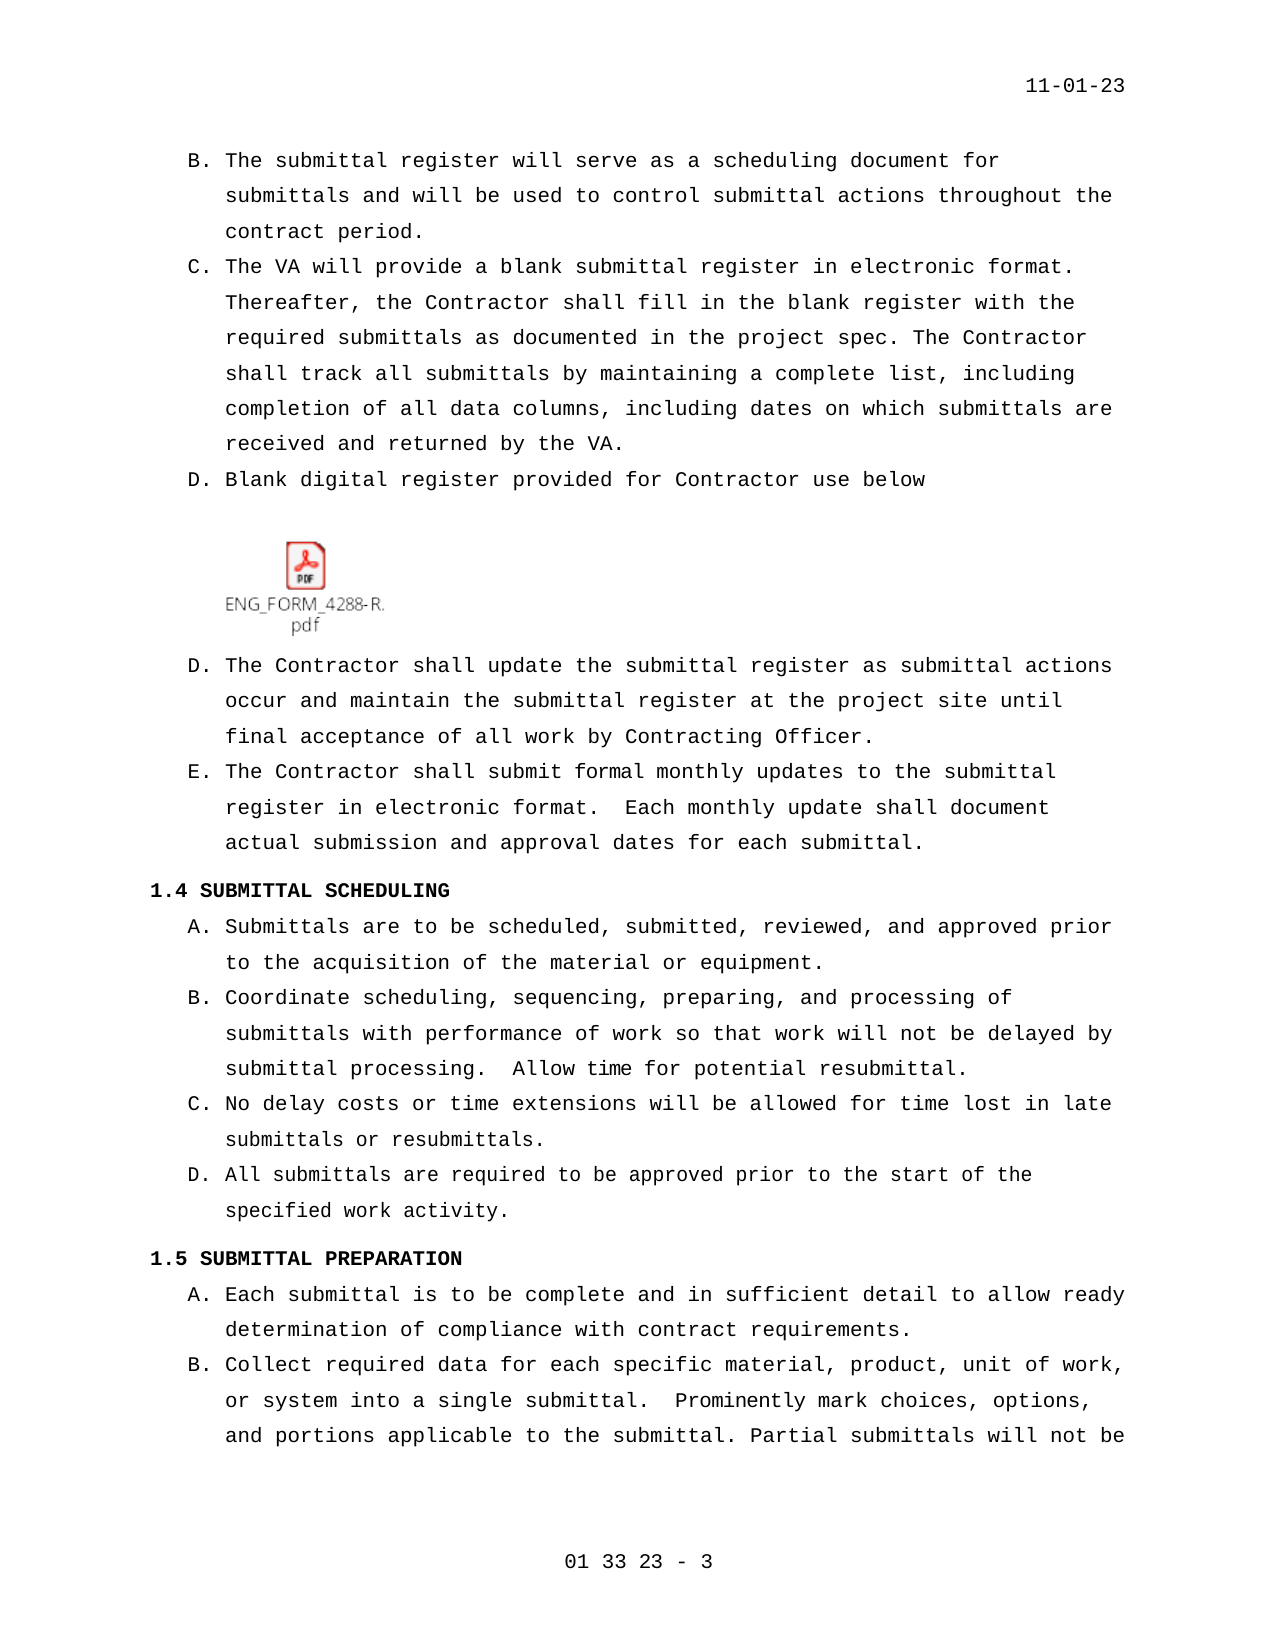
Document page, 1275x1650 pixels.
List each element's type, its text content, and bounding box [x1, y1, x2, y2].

text C. No delay costs or time extensions will be allowed for time lost in late submittals or resubmittals. [187, 1093, 1125, 1152]
text 1.4 SUBMITTAL SCHEDULING [150, 880, 1125, 904]
text B. The submittal register will serve as a scheduling document for submittals and will be used to control submittal actions throughout the contract period. [187, 150, 1125, 244]
text D. All submittals are required to be approved prior to the start of the specified work activity. [187, 1164, 1125, 1223]
text D. The Contractor shall update the submittal register as submittal actions occur and maintain the submittal register at the project site until final acceptance of all work by Contracting Officer. [187, 655, 1125, 749]
text B. Coordinate scheduling, sequencing, preparing, and processing of submittals with performance of work so that work will not be delayed by submittal processing. Allow time for potential resubmittal. [187, 987, 1125, 1082]
text E. The Contractor shall submit formal monthly updates to the submittal register in electronic format. Each monthly update shall document actual submission and approval dates for each submittal. [187, 761, 1125, 856]
text D. Blank digital register provided for Contractor use below [187, 469, 1125, 492]
text C. The VA will provide a blank submittal register in electronic format. Thereafter, the Contractor shall fill in the blank register with the required submittals as documented in the project spec. The Contractor shall track all submittals by maintaining a complete list, including completion of all data columns, including dates on which submittals are received and returned by the VA. [187, 256, 1125, 457]
text A. Submittals are to be scheduled, submitted, reviewed, and approved prior to the acquisition of the material or equipment. [187, 916, 1125, 975]
text A. Each submittal is to be complete and in sufficient detail to allow ready determination of compliance with contract requirements. [187, 1284, 1125, 1343]
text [187, 1354, 1125, 1449]
text 1.5 SUBMITTAL PREPARATION [150, 1247, 1125, 1271]
